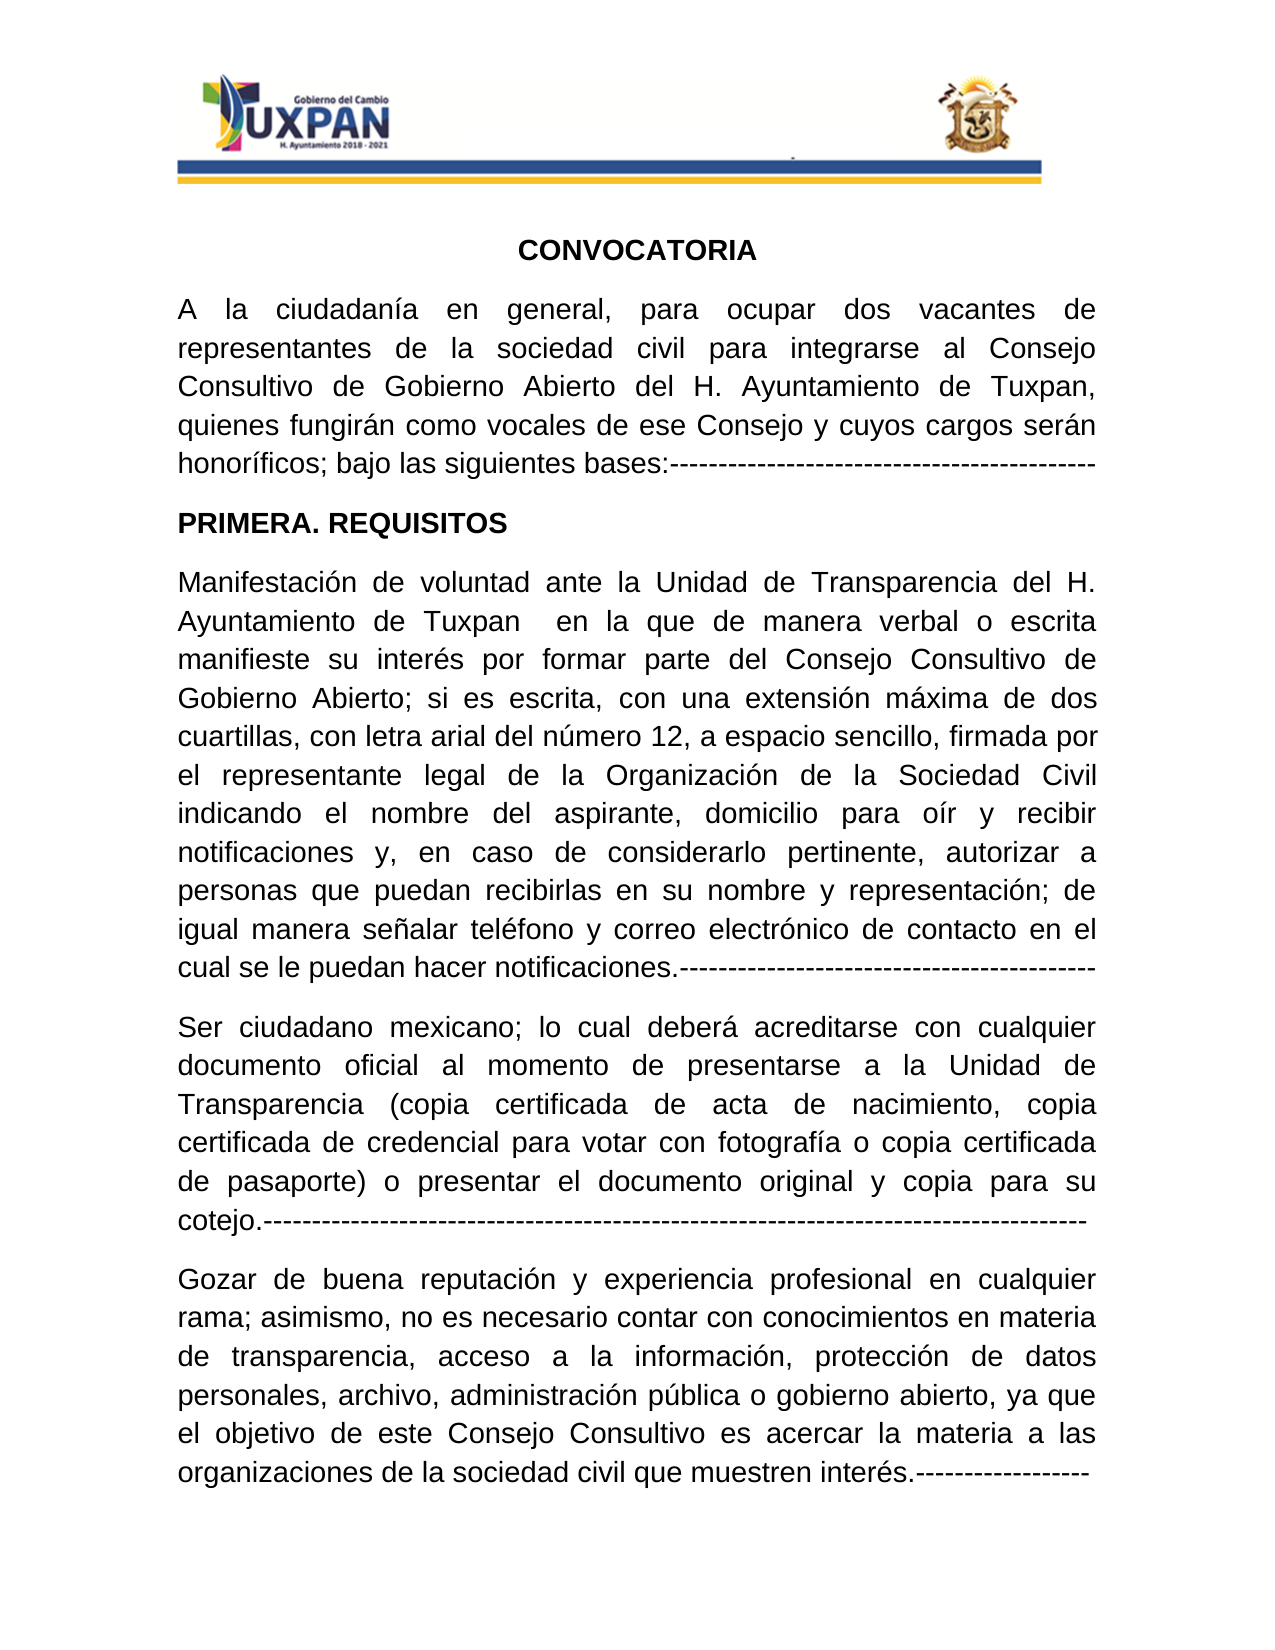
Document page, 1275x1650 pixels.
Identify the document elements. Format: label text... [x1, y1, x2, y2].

text Manifestación de voluntad ante la Unidad de Transparencia del H. Ayuntamiento de Tuxpan en la que de manera verbal o escrita manifieste su interés por formar parte del Consejo Consultivo de Gobierno Abierto; si es escrita, con una extensión máxima de dos cuartillas, con letra arial del número 12, a espacio sencillo, firmada por el representante legal de la Organización de la Sociedad Civil indicando el nombre del aspirante, domicilio para oír y recibir notificaciones y, en caso de considerarlo pertinente, autorizar a personas que puedan recibirlas en su nombre y representación; de igual manera señalar teléfono y correo electrónico de contacto en el cual se le puedan hacer notificaciones.------------------------------------------- [177, 565, 1098, 984]
text A la ciudadanía en general, para ocupar dos vacantes de representantes de la sociedad civil para integrarse al Consejo Consultivo de Gobierno Abierto del H. Ayuntamiento de Tuxpan, quienes fungirán como vocales de ese Consejo y cuyos cargos serán honoríficos; bajo las siguientes bases:-------------------------------------------- [177, 292, 1098, 480]
text CONVOCATORIA [177, 233, 1098, 266]
text Ser ciudadano mexicano; lo cual deberá acreditarse con cualquier documento oficial al momento de presentarse a la Unidad de Transparencia (copia certificada de acta de nacimiento, copia certificada de credencial para votar con fotografía o copia certificada de pasaporte) o presentar el documento original y copia para su cotejo.------------------------------------------------------------------------------------- [177, 1010, 1098, 1236]
text PRIMERA. REQUISITOS [177, 506, 1098, 539]
picture [177, 73, 1043, 184]
text Gozar de buena reputación y experiencia profesional en cualquier rama; asimismo, no es necesario contar con conocimientos en materia de transparencia, acceso a la información, protección de datos personales, archivo, administración pública o gobierno abierto, ya que el objetivo de este Consejo Consultivo es acercar la materia a las organizaciones de la sociedad civil que muestren interés.------------------ [177, 1262, 1098, 1488]
